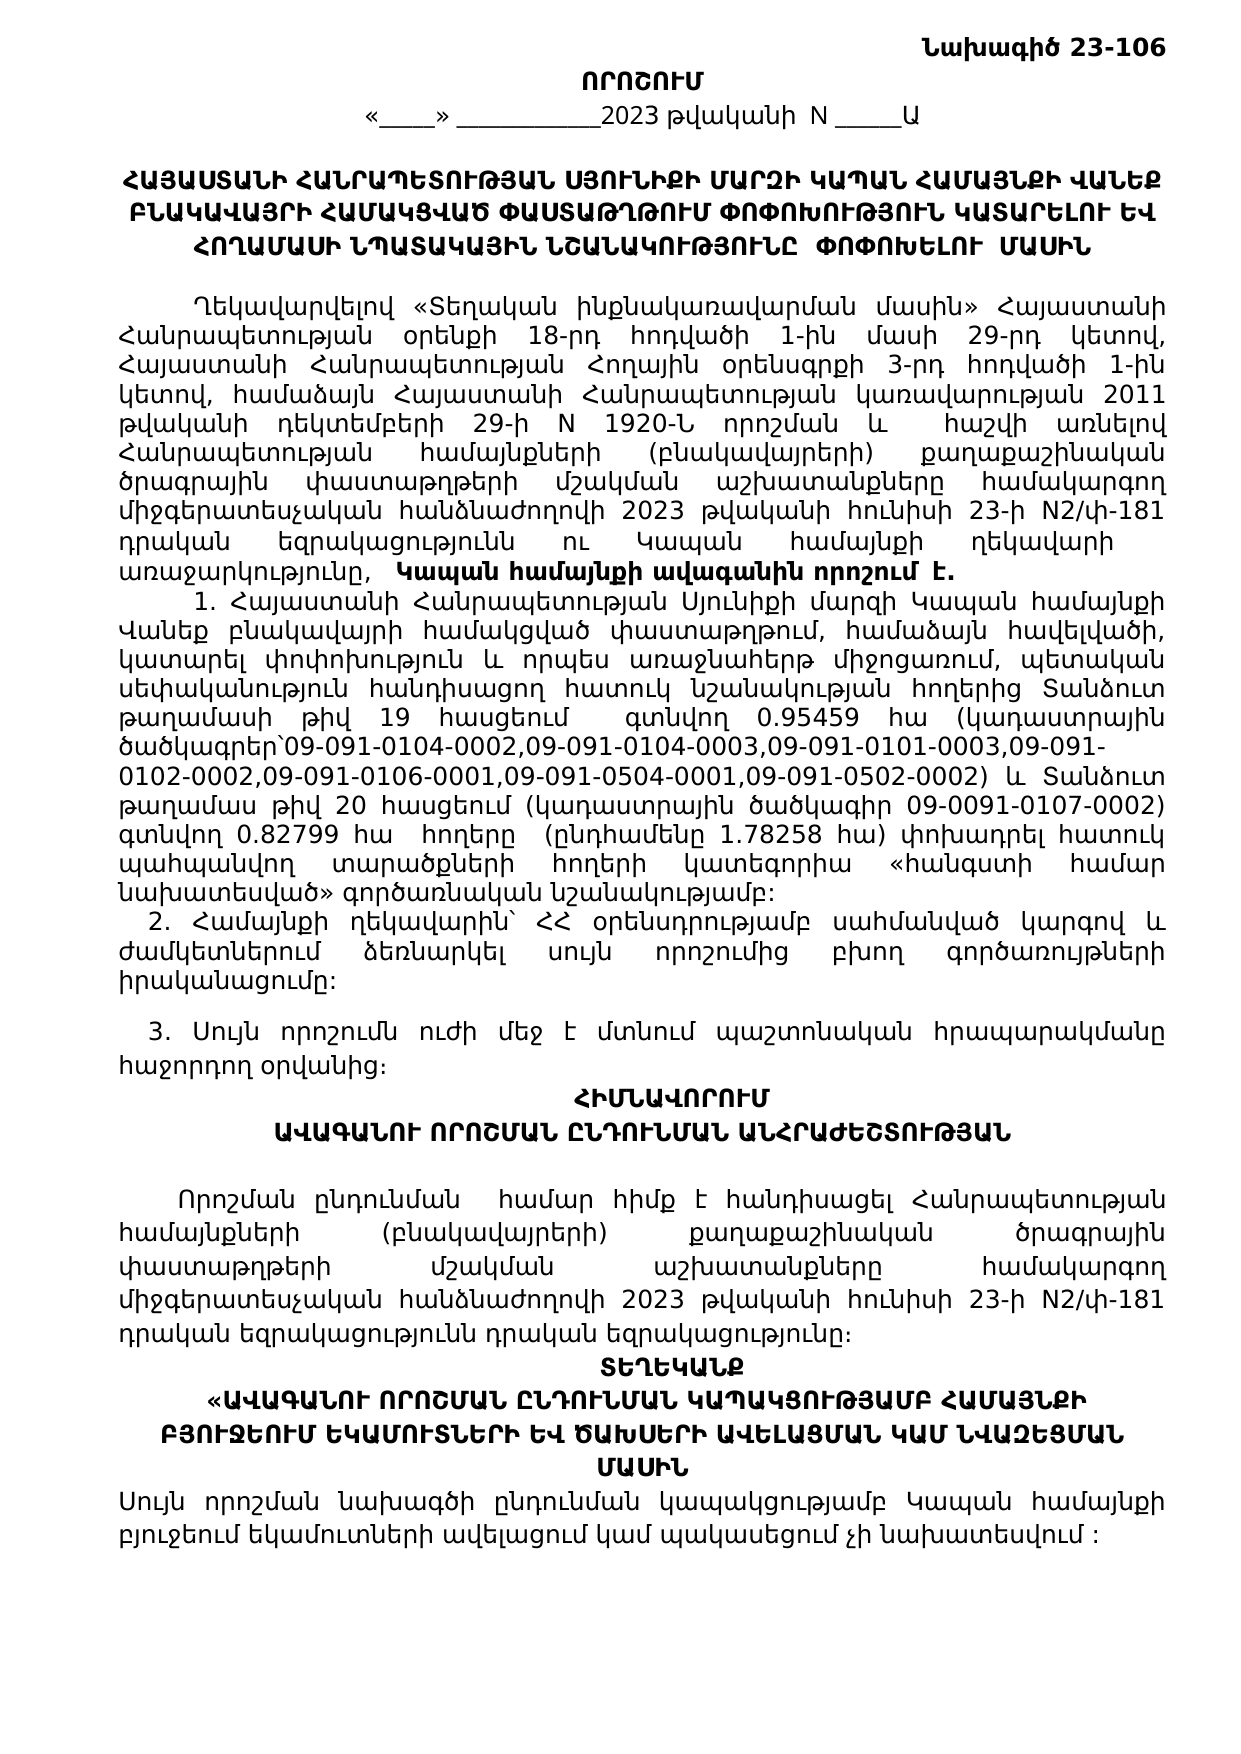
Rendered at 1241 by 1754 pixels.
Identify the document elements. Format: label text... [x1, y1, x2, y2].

text «_____» _____________2023 թվականի N ______Ա [118, 98, 1167, 132]
text ԱՎԱԳԱՆՈՒ ՈՐՈՇՄԱՆ ԸՆԴՈՒՆՄԱՆ ԱՆՀՐԱԺԵՇՏՈՒԹՅԱՆ [118, 1118, 1167, 1147]
text 2. Համայնքի ղեկավարին՝ ՀՀ օրենսդրությամբ սահմանված կարգով և ժամկետներում ձեռնարկել սույն որոշումից բխող գործառույթների իրականացումը: [118, 907, 1167, 995]
text ՏԵՂԵԿԱՆՔ [118, 1353, 1167, 1382]
text ՈՐՈՇՈՒՄ [118, 64, 1167, 98]
text 3․ Սույն որոշումն ուժի մեջ է մտնում պաշտոնական հրապարակմանը հաջորդող օրվանից։ [118, 1016, 1167, 1080]
text Որոշման ընդունման համար հիմք է հանդիսացել Հանրապետության համայնքների (բնակավայրերի) քաղաքաշինական ծրագրային փաստաթղթերի մշակման աշխատանքները համակարգող միջգերատեսչական հանձնաժողովի 2023 թվականի հունիսի 23-ի N2/փ-181 դրական եզրակացությունն դրական եզրակացությունը։ [118, 1185, 1167, 1348]
text ՀԱՅԱՍՏԱՆԻ ՀԱՆՐԱՊԵՏՈՒԹՅԱՆ ՍՅՈՒՆԻՔԻ ՄԱՐԶԻ ԿԱՊԱՆ ՀԱՄԱՅՆՔԻ ՎԱՆԵՔ ԲՆԱԿԱՎԱՅՐԻ ՀԱՄԱԿՑՎԱԾ ՓԱՍՏԱԹՂԹՈՒՄ ՓՈՓՈԽՈՒԹՅՈՒՆ ԿԱՏԱՐԵԼՈՒ ԵՎ ՀՈՂԱՄԱՍԻ ՆՊԱՏԱԿԱՅԻՆ ՆՇԱՆԱԿՈՒԹՅՈՒՆԸ ՓՈՓՈԽԵԼՈՒ ՄԱՍԻՆ [118, 166, 1167, 263]
text 1. Հայաստանի Հանրապետության Սյունիքի մարզի Կապան համայնքի Վանեք բնակավայրի համակցված փաստաթղթում, համաձայն հավելվածի, կատարել փոփոխություն և որպես առաջնահերթ միջոցառում, պետական սեփականություն հանդիսացող հատուկ նշանակության հողերից Տանձուտ թաղամասի թիվ 19 հասցեում գտնվող 0.95459 հա (կադաստրային ծածկագրեր՝09-091-0104-0002,09-091-0104-0003,09-091-0101-0003,09-091-0102-0002,09-091-0106-0001,09-091-0504-0001,09-091-0502-0002) և Տանձուտ թաղամաս թիվ 20 հասցեում (կադաստրային ծածկագիր 09-0091-0107-0002) գտնվող 0.82799 հա հողերը (ընդհամենը 1.78258 հա) փոխադրել հատուկ պահպանվող տարածքների հողերի կատեգորիա «հանգստի համար նախատեսված» գործառնական նշանակությամբ: [118, 587, 1167, 907]
text Ղեկավարվելով «Տեղական ինքնակառավարման մասին» Հայաստանի Հանրապետության օրենքի 18-րդ հոդվածի 1-ին մասի 29-րդ կետով, Հայաստանի Հանրապետության Հողային օրենսգրքի 3-րդ հոդվածի 1-ին կետով, համաձայն Հայաստանի Հանրապետության կառավարության 2011 թվականի դեկտեմբերի 29-ի N 1920-Ն որոշման և հաշվի առնելով Հանրապետության համայնքների (բնակավայրերի) քաղաքաշինական ծրագրային փաստաթղթերի մշակման աշխատանքները համակարգող միջգերատեսչական հանձնաժողովի 2023 թվականի հունիսի 23-ի N2/փ-181 դրական եզրակացությունն ու Կապան համայնքի ղեկավարի առաջարկությունը, Կապան համայնքի ավագանին որոշում է. [118, 292, 1167, 587]
text Սույն որոշման նախագծի ընդունման կապակցությամբ Կապան համայնքի բյուջեում եկամուտների ավելացում կամ պակասեցում չի նախատեսվում : [118, 1487, 1167, 1550]
text Նախագիծ 23-106 [118, 29, 1167, 64]
text «ԱՎԱԳԱՆՈՒ ՈՐՈՇՄԱՆ ԸՆԴՈՒՆՄԱՆ ԿԱՊԱԿՑՈՒԹՅԱՄԲ ՀԱՄԱՅՆՔԻ ԲՅՈՒՋԵՈՒՄ ԵԿԱՄՈՒՏՆԵՐԻ ԵՎ ԾԱԽՍԵՐԻ ԱՎԵԼԱՑՄԱՆ ԿԱՄ ՆՎԱԶԵՑՄԱՆ ՄԱՍԻՆ [118, 1386, 1167, 1483]
text ՀԻՄՆԱՎՈՐՈՒՄ [118, 1084, 1167, 1114]
